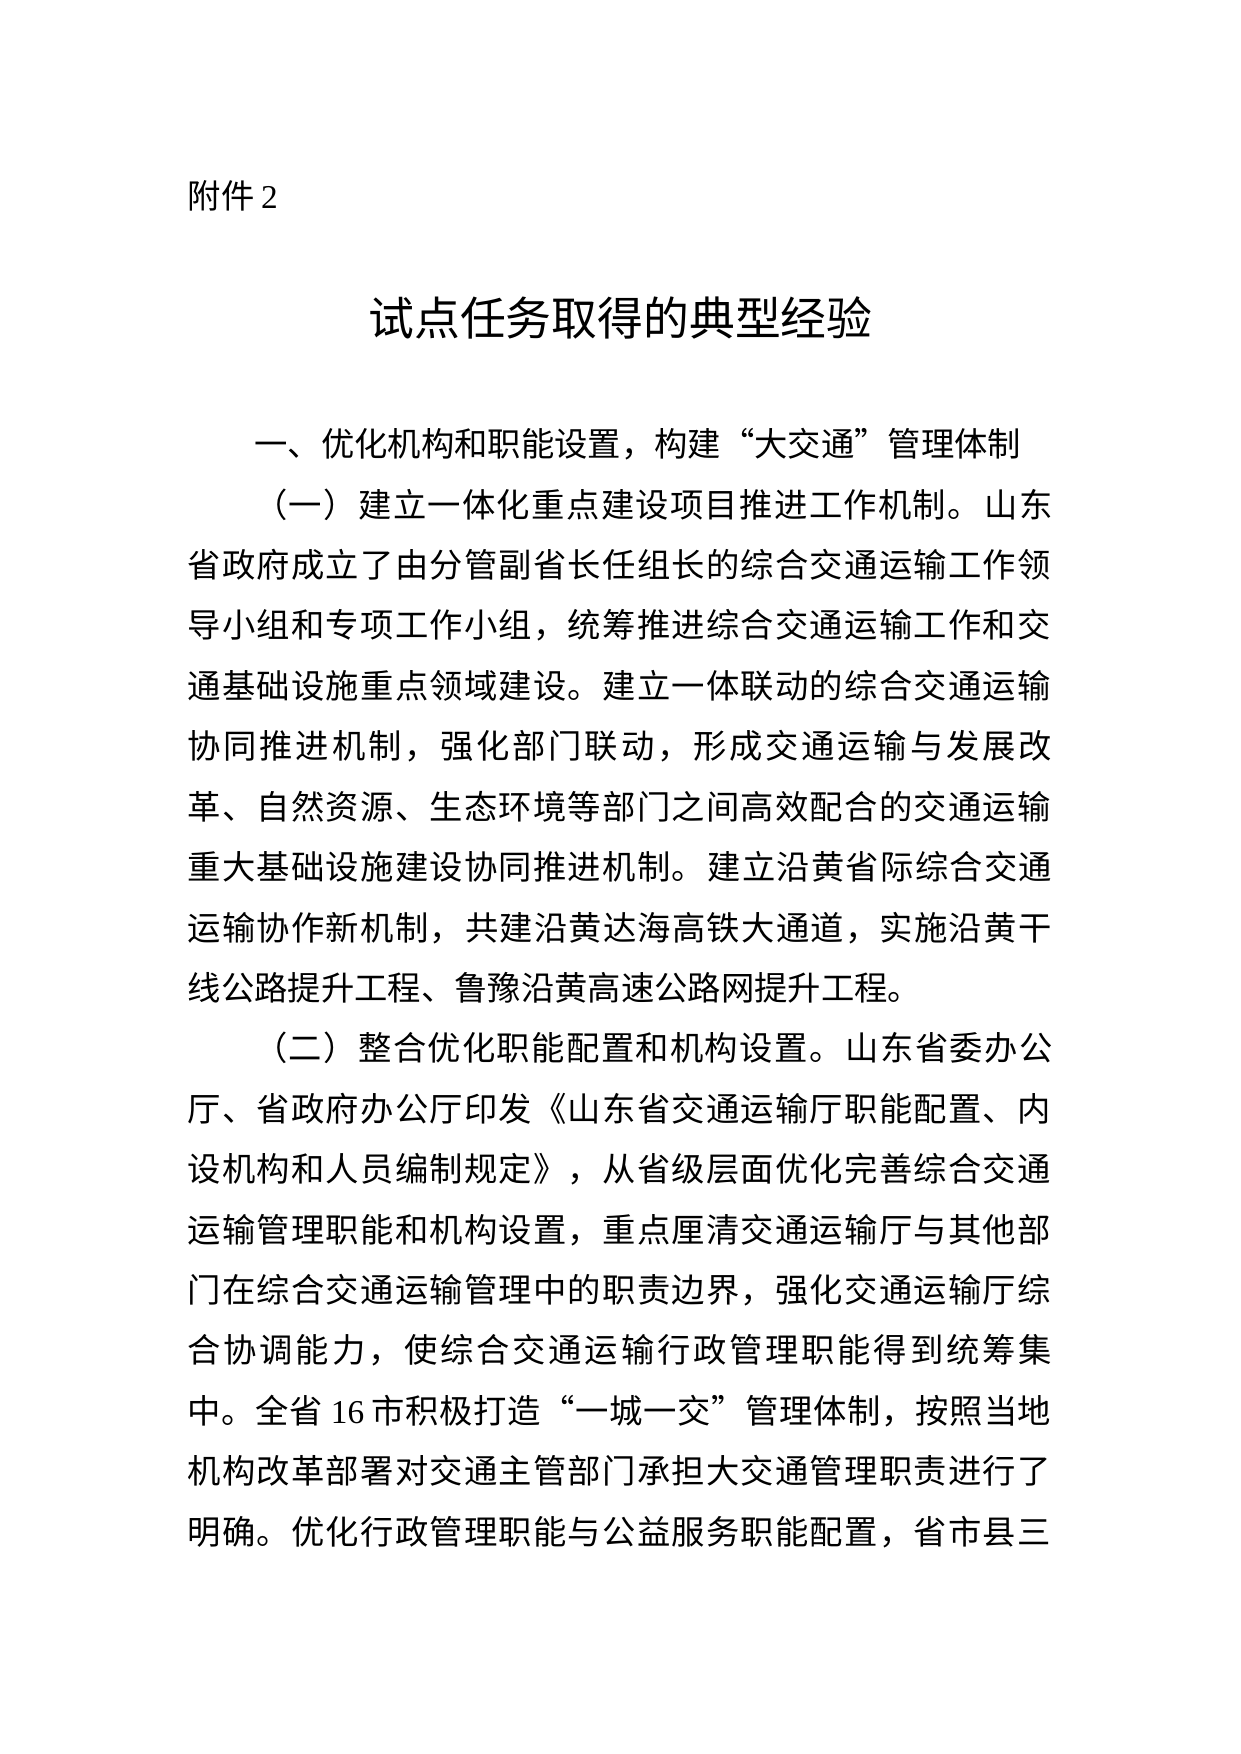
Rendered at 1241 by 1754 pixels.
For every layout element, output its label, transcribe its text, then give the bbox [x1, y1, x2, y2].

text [187, 1012, 1053, 1556]
text （一）建立一体化重点建设项目推进工作机制。山东省政府成立了由分管副省长任组长的综合交通运输工作领导小组和专项工作小组，统筹推进综合交通运输工作和交通基础设施重点领域建设。建立一体联动的综合交通运输协同推进机制，强化部门联动，形成交通运输与发展改革、自然资源、生态环境等部门之间高效配合的交通运输重大基础设施建设协同推进机制。建立沿黄省际综合交通运输协作新机制，共建沿黄达海高铁大通道，实施沿黄干线公路提升工程、鲁豫沿黄高速公路网提升工程。 [187, 469, 1053, 1012]
text 一、优化机构和职能设置，构建“大交通”管理体制 [187, 408, 1053, 469]
text 试点任务取得的典型经验 [187, 287, 1053, 348]
text 附件2 [187, 162, 1053, 227]
